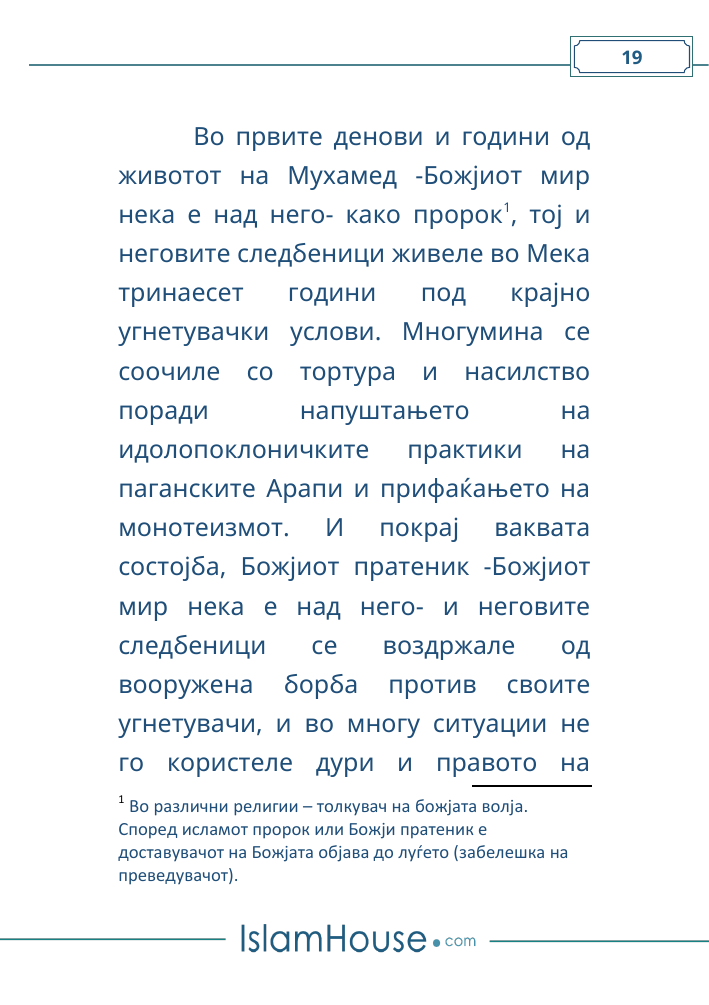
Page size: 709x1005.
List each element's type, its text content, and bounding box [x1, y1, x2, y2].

picture [0, 918, 226, 956]
picture [233, 919, 709, 959]
